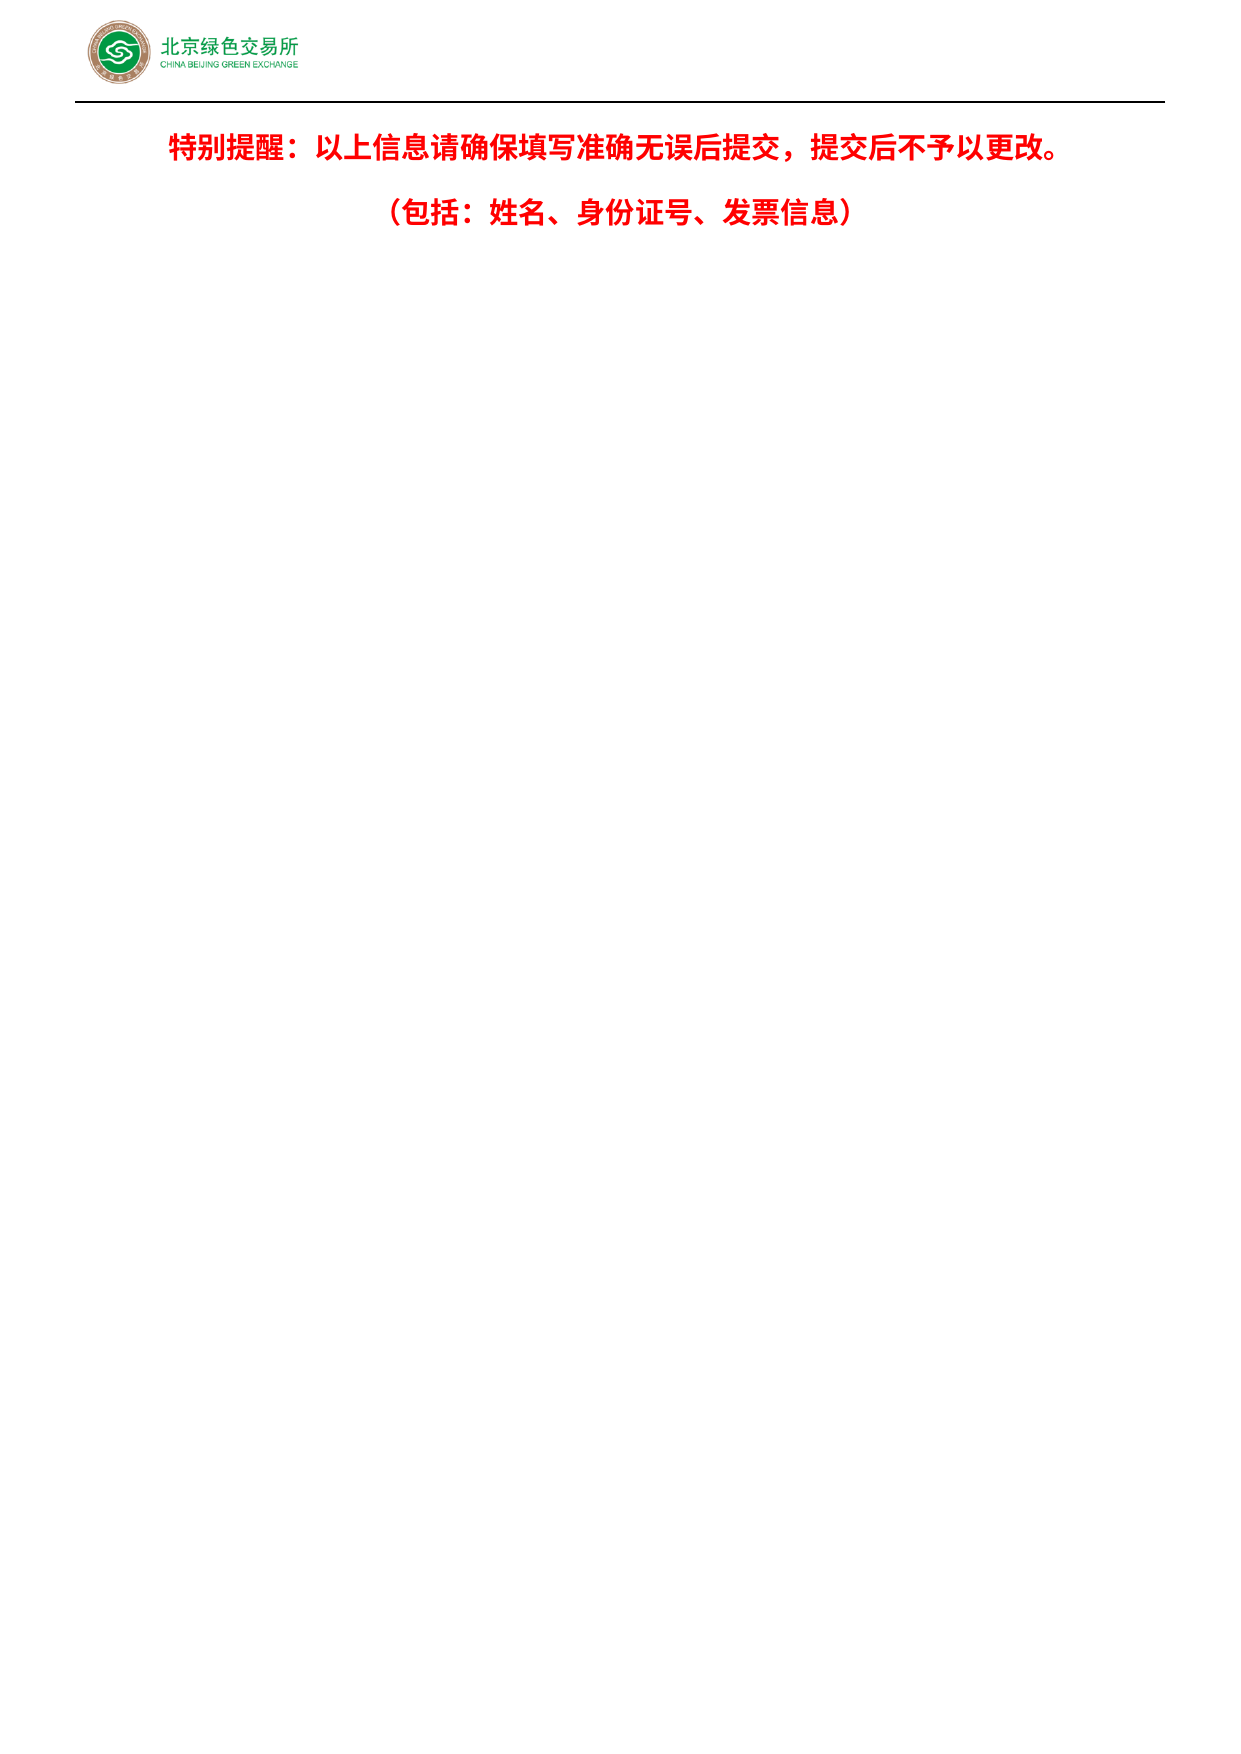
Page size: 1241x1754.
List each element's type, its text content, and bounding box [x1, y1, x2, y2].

text 特别提醒：以上信息请确保填写准确无误后提交，提交后不予以更改。 [75, 113, 1165, 178]
text （包括：姓名、身份证号、发票信息） [75, 178, 1165, 243]
picture [75, 6, 322, 101]
